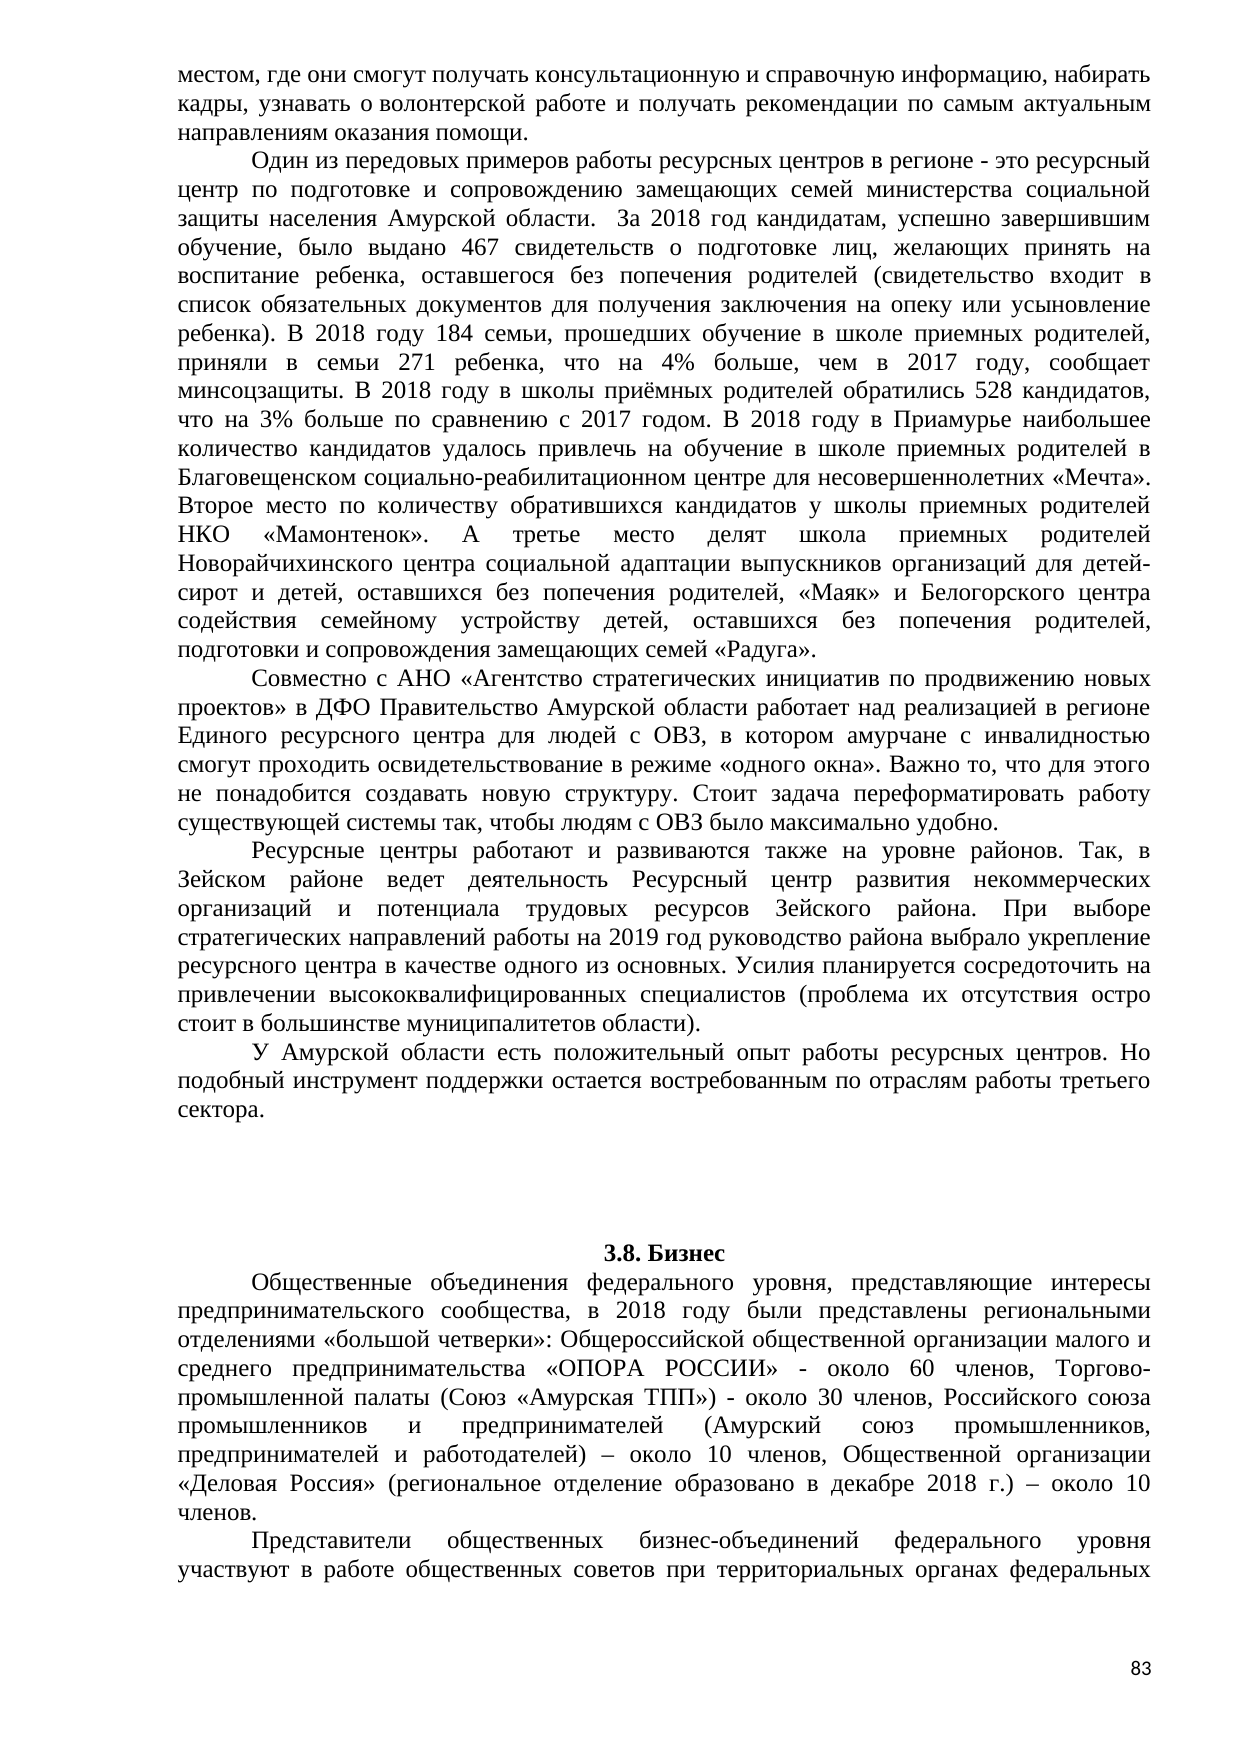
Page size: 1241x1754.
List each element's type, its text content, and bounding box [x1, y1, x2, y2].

text Общественные объединения федерального уровня, представляющие интересы предпринимательского сообщества, в 2018 году были представлены региональными отделениями «большой четверки»: Общероссийской общественной организации малого и среднего предпринимательства «ОПОРА РОССИИ» - около 60 членов, Торгово-промышленной палаты (Союз «Амурская ТПП») - около 30 членов, Российского союза промышленников и предпринимателей (Амурский союз промышленников, предпринимателей и работодателей) – около 10 членов, Общественной организации «Деловая Россия» (региональное отделение образовано в декабре 2018 г.) – около 10 членов. [177, 1267, 1152, 1525]
text 3.8. Бизнес [177, 1238, 1152, 1267]
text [177, 59, 1152, 145]
text Совместно с АНО «Агентство стратегических инициатив по продвижению новых проектов» в ДФО Правительство Амурской области работает над реализацией в регионе Единого ресурсного центра для людей с ОВЗ, в котором амурчане с инвалидностью смогут проходить освидетельствование в режиме «одного окна». Важно то, что для этого не понадобится создавать новую структуру. Стоит задача переформатировать работу существующей системы так, чтобы людям с ОВЗ было максимально удобно. [177, 663, 1152, 835]
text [177, 1525, 1152, 1583]
text У Амурской области есть положительный опыт работы ресурсных центров. Но подобный инструмент поддержки остается востребованным по отраслям работы третьего сектора. [177, 1037, 1152, 1123]
text Один из передовых примеров работы ресурсных центров в регионе - это ресурсный центр по подготовке и сопровождению замещающих семей министерства социальной защиты населения Амурской области. За 2018 год кандидатам, успешно завершившим обучение, было выдано 467 свидетельств о подготовке лиц, желающих принять на воспитание ребенка, оставшегося без попечения родителей (свидетельство входит в список обязательных документов для получения заключения на опеку или усыновление ребенка). В 2018 году 184 семьи, прошедших обучение в школе приемных родителей, приняли в семьи 271 ребенка, что на 4% больше, чем в 2017 году, сообщает минсоцзащиты. В 2018 году в школы приёмных родителей обратились 528 кандидатов, что на 3% больше по сравнению с 2017 годом. В 2018 году в Приамурье наибольшее количество кандидатов удалось привлечь на обучение в школе приемных родителей в Благовещенском социально-реабилитационном центре для несовершеннолетних «Мечта». Второе место по количеству обратившихся кандидатов у школы приемных родителей НКО «Мамонтенок». А третье место делят школа приемных родителей Новорайчихинского центра социальной адаптации выпускников организаций для детей-сирот и детей, оставшихся без попечения родителей, «Маяк» и Белогорского центра содействия семейному устройству детей, оставшихся без попечения родителей, подготовки и сопровождения замещающих семей «Радуга». [177, 145, 1152, 663]
text Ресурсные центры работают и развиваются также на уровне районов. Так, в Зейском районе ведет деятельность Ресурсный центр развития некоммерческих организаций и потенциала трудовых ресурсов Зейского района. При выборе стратегических направлений работы на 2019 год руководство района выбрало укрепление ресурсного центра в качестве одного из основных. Усилия планируется сосредоточить на привлечении высококвалифицированных специалистов (проблема их отсутствия остро стоит в большинстве муниципалитетов области). [177, 835, 1152, 1037]
